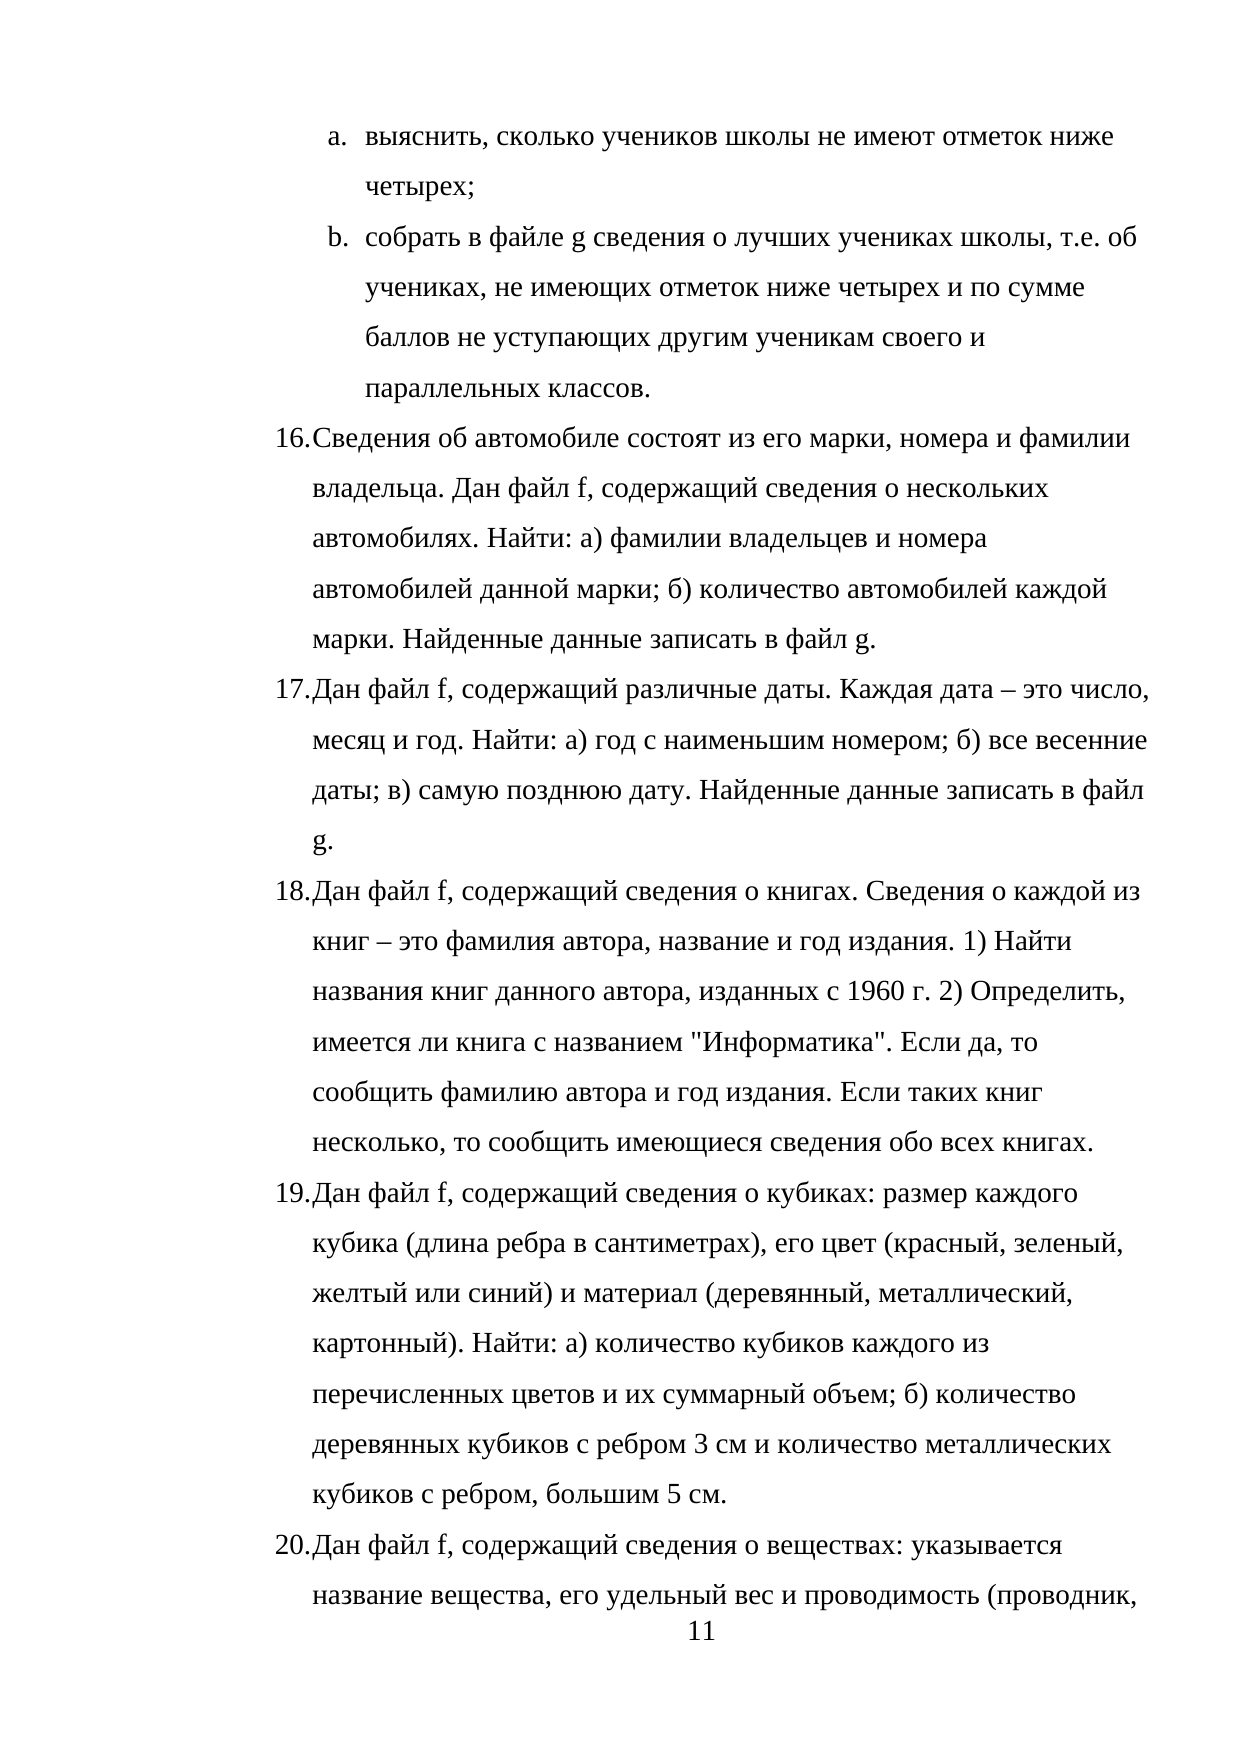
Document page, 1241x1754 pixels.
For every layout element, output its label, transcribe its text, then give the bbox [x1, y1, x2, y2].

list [274, 1527, 1152, 1611]
list Дан файл f, содержащий различные даты. Каждая дата – это число, месяц и год. Найти: а) год с наименьшим номером; б) все весенние даты; в) самую позднюю дату. Найденные данные записать в файл g. [274, 672, 1152, 856]
list Сведения об автомобиле состоят из его марки, номера и фамилии владельца. Дан файл f, содержащий сведения о нескольких автомобилях. Найти: а) фамилии владельцев и номера автомобилей данной марки; б) количество автомобилей каждой марки. Найденные данные записать в файл g. [274, 420, 1152, 655]
list собрать в файле g сведения о лучших учениках школы, т.е. об учениках, не имеющих отметок ниже четырех и по сумме баллов не уступающих другим ученикам своего и параллельных классов. [327, 219, 1152, 403]
list Дан файл f, содержащий сведения о книгах. Сведения о каждой из книг – это фамилия автора, название и год издания. 1) Найти названия книг данного автора, изданных с . 2) Определить, имеется ли книга с названием "Информатика". Если да, то сообщить фамилию автора и год издания. Если таких книг несколько, то сообщить имеющиеся сведения обо всех книгах. [274, 873, 1152, 1158]
list выяснить, сколько учеников школы не имеют отметок ниже четырех; [327, 118, 1152, 202]
list Дан файл f, содержащий сведения о кубиках: размер каждого кубика (длина ребра в сантиметрах), его цвет (красный, зеленый, желтый или синий) и материал (деревянный, металлический, картонный). Найти: а) количество кубиков каждого из перечисленных цветов и их суммарный объем; б) количество деревянных кубиков с ребром и количество металлических кубиков с ребром, большим . [274, 1175, 1152, 1510]
